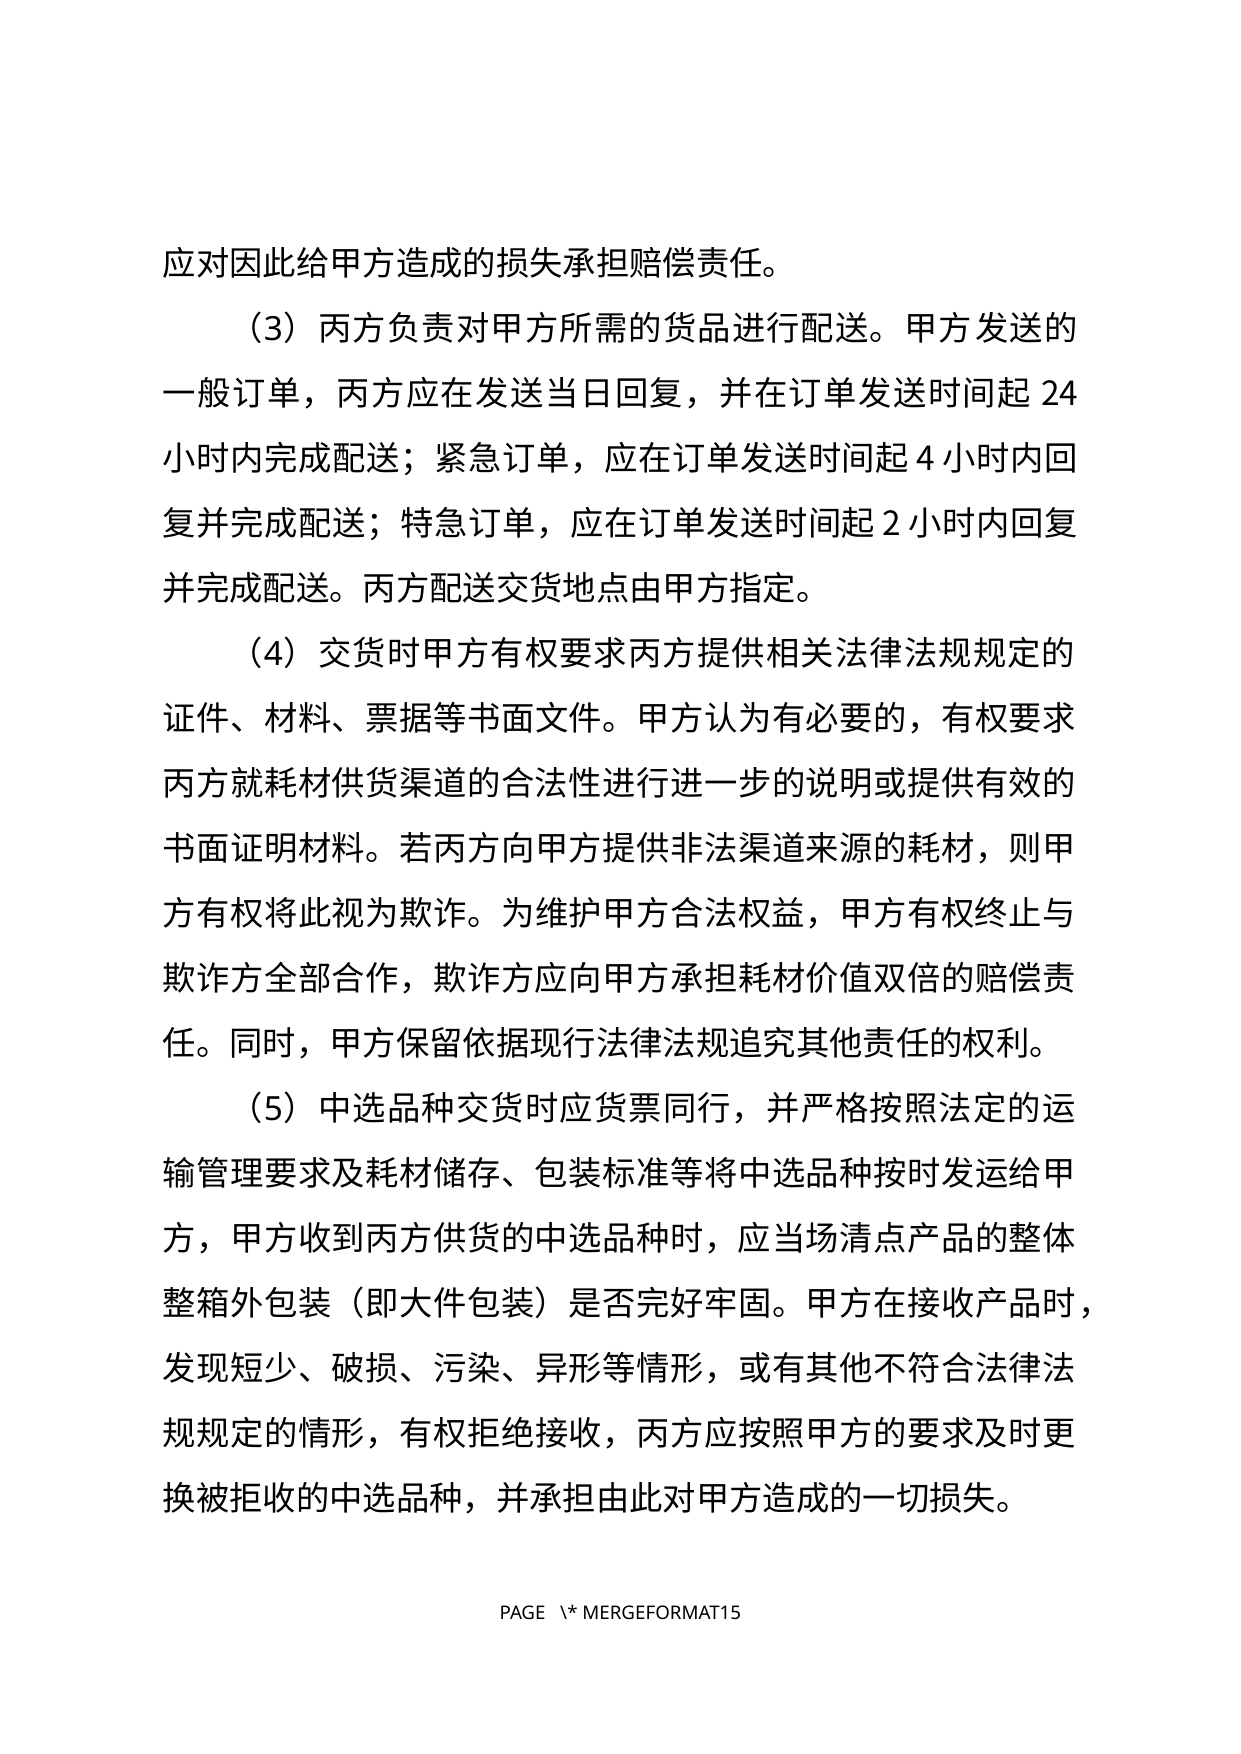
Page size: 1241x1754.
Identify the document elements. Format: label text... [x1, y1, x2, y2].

text （4）交货时甲方有权要求丙方提供相关法律法规规定的证件、材料、票据等书面文件。甲方认为有必要的，有权要求丙方就耗材供货渠道的合法性进行进一步的说明或提供有效的书面证明材料。若丙方向甲方提供非法渠道来源的耗材，则甲方有权将此视为欺诈。为维护甲方合法权益，甲方有权终止与欺诈方全部合作，欺诈方应向甲方承担耗材价值双倍的赔偿责任。同时，甲方保留依据现行法律法规追究其他责任的权利。 [162, 618, 1078, 1073]
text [162, 228, 1078, 293]
text （3）丙方负责对甲方所需的货品进行配送。甲方发送的一般订单，丙方应在发送当日回复，并在订单发送时间起24小时内完成配送；紧急订单，应在订单发送时间起4小时内回复并完成配送；特急订单，应在订单发送时间起2小时内回复并完成配送。丙方配送交货地点由甲方指定。 [162, 293, 1078, 618]
text （5）中选品种交货时应货票同行，并严格按照法定的运输管理要求及耗材储存、包装标准等将中选品种按时发运给甲方，甲方收到丙方供货的中选品种时，应当场清点产品的整体整箱外包装（即大件包装）是否完好牢固。甲方在接收产品时，发现短少、破损、污染、异形等情形，或有其他不符合法律法规规定的情形，有权拒绝接收，丙方应按照甲方的要求及时更换被拒收的中选品种，并承担由此对甲方造成的一切损失。 [162, 1073, 1078, 1528]
